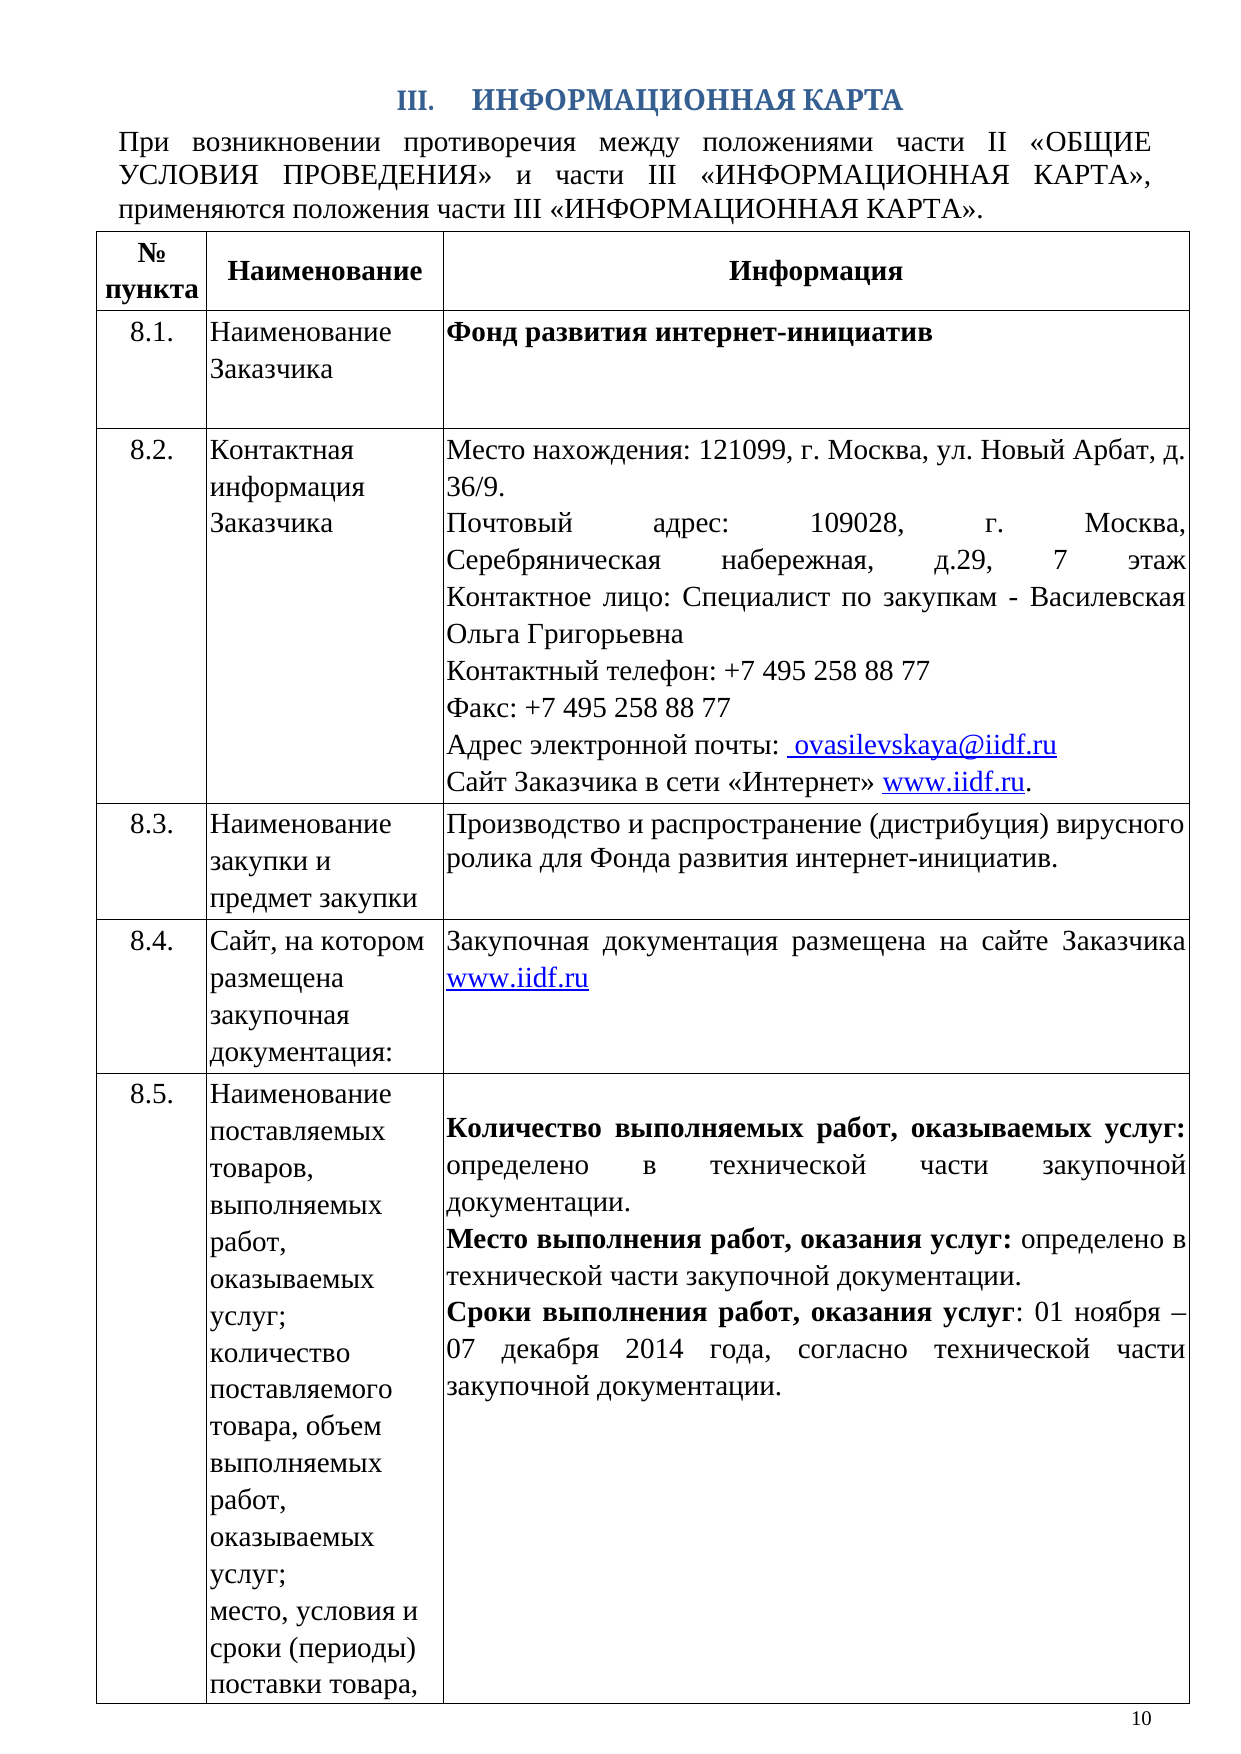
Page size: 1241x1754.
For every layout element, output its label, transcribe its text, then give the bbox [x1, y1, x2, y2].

table_cell 8.3. [97, 804, 206, 919]
table_cell 8.2. [97, 429, 206, 803]
table_cell Контактная информация Заказчика [207, 429, 443, 803]
table_header Информация [444, 232, 1189, 310]
table_cell Наименование закупки и предмет закупки [207, 804, 443, 919]
table_cell 8.4. [97, 920, 206, 1073]
table_cell 8.5. [97, 1074, 206, 1703]
table_cell Наименование Заказчика [207, 311, 443, 428]
table_header Наименование [207, 232, 443, 310]
table_cell 8.1. [97, 311, 206, 428]
table_cell Сайт, на котором размещена закупочная документация: [207, 920, 443, 1073]
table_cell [207, 1074, 443, 1703]
table_cell Место нахождения: 121099, г. Москва, ул. Новый Арбат, д. 36/9. Почтовый адрес: 109028, г. Москва, Серебряническая набережная, д.29, 7 этаж Контактное лицо: Специалист по закупкам - Василевская Ольга Григорьевна Контактный телефон: +7 495 258 88 77 Факс: +7 495 258 88 77 Адрес электронной почты: ovasilevskaya@iidf.ru Сайт Заказчика в сети «Интернет» www.iidf.ru. [444, 429, 1189, 803]
subtitle ИНФОРМАЦИОННАЯ КАРТА [148, 84, 1152, 118]
table_cell Закупочная документация размещена на сайте Заказчика www.iidf.ru [444, 920, 1189, 1073]
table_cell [444, 1074, 1189, 1703]
table_cell Фонд развития интернет-инициатив [444, 311, 1189, 428]
table_header № пункта [97, 232, 206, 310]
table_cell Производство и распространение (дистрибуция) вирусного ролика для Фонда развития интернет-инициатив. [444, 804, 1189, 919]
subtitle При возникновении противоречия между положениями части II «ОБЩИЕ УСЛОВИЯ ПРОВЕДЕНИЯ» и части III «ИНФОРМАЦИОННАЯ КАРТА», применяются положения части III «ИНФОРМАЦИОННАЯ КАРТА». [118, 124, 1152, 224]
